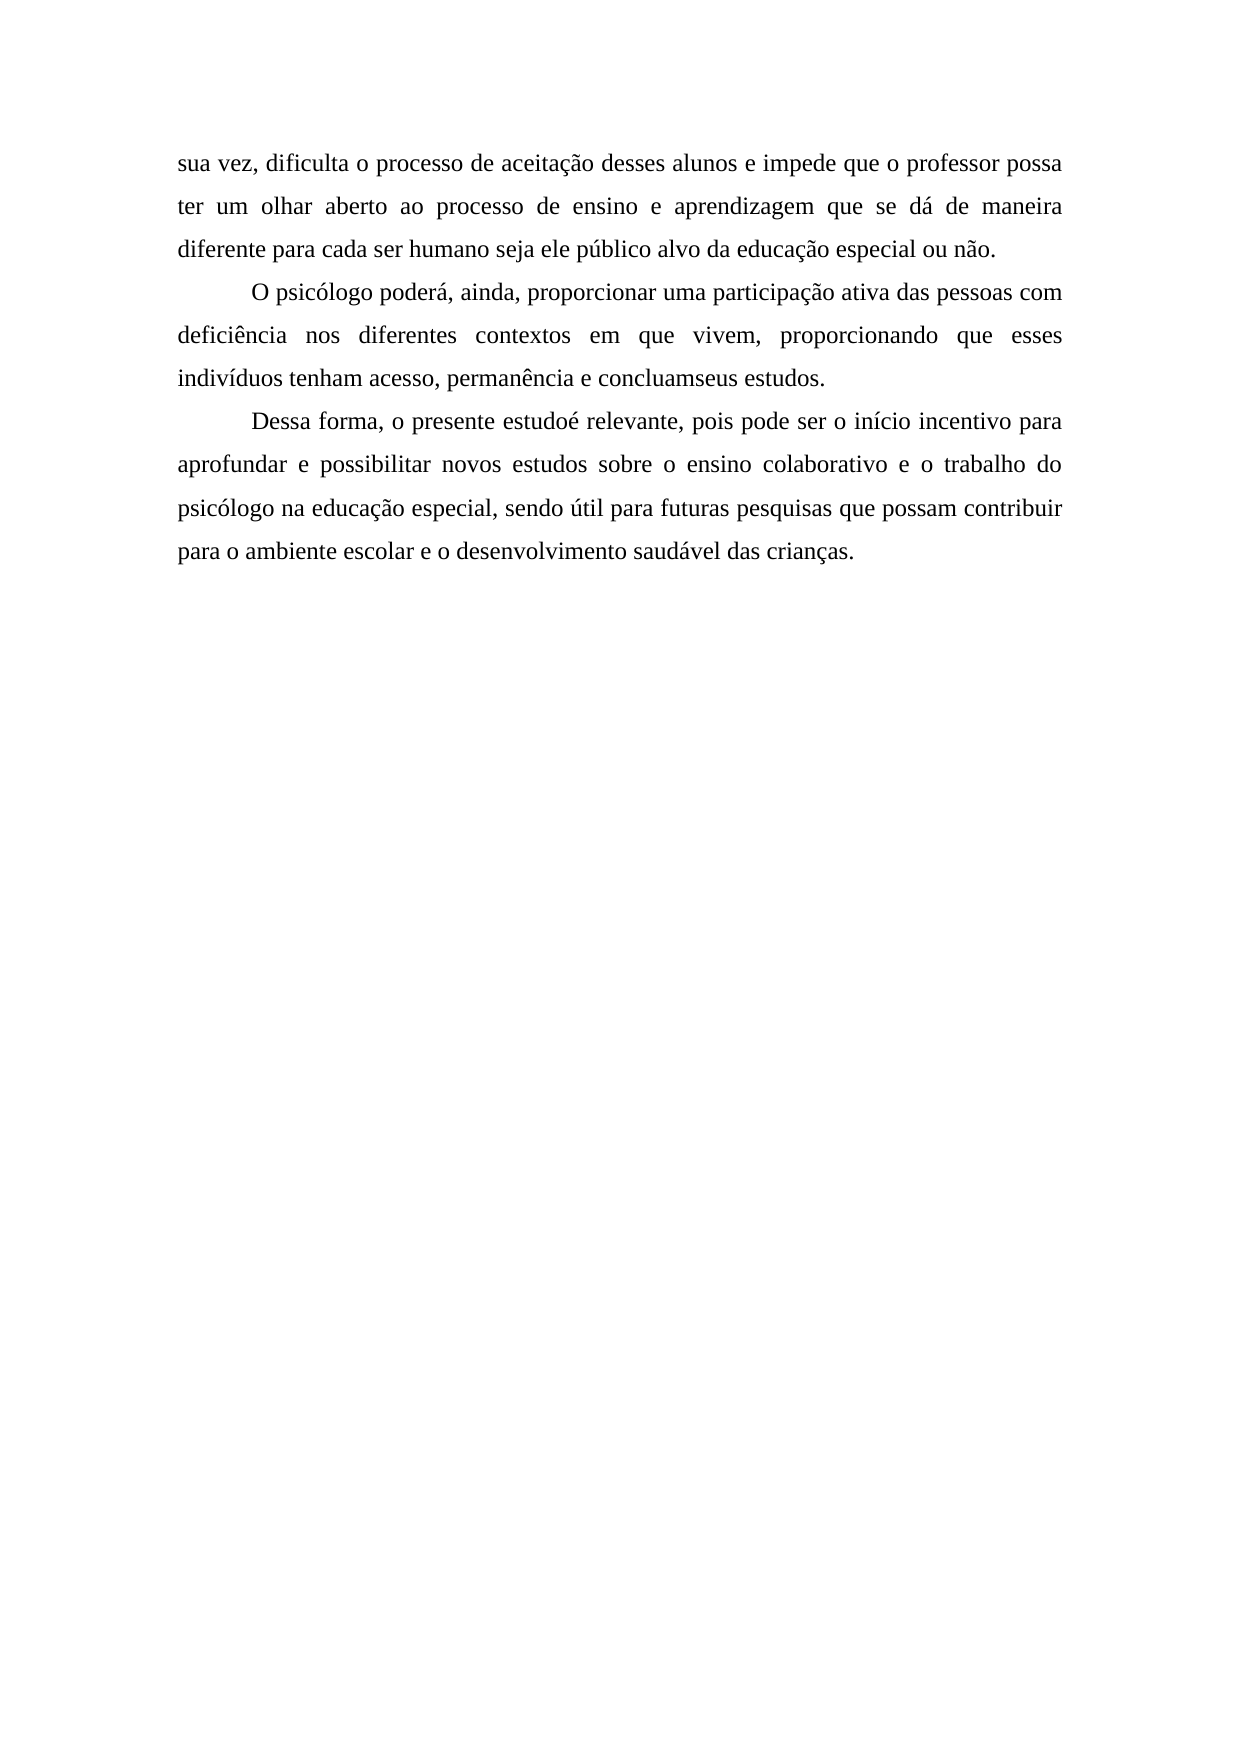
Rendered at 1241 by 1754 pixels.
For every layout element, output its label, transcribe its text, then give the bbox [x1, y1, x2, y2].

text O psicólogo poderá, ainda, proporcionar uma participação ativa das pessoas com deficiência nos diferentes contextos em que vivem, proporcionando que esses indivíduos tenham acesso, permanência e concluamseus estudos. [177, 277, 1063, 392]
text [177, 148, 1063, 263]
text Dessa forma, o presente estudoé relevante, pois pode ser o início incentivo para aprofundar e possibilitar novos estudos sobre o ensino colaborativo e o trabalho do psicólogo na educação especial, sendo útil para futuras pesquisas que possam contribuir para o ambiente escolar e o desenvolvimento saudável das crianças. [177, 406, 1063, 564]
